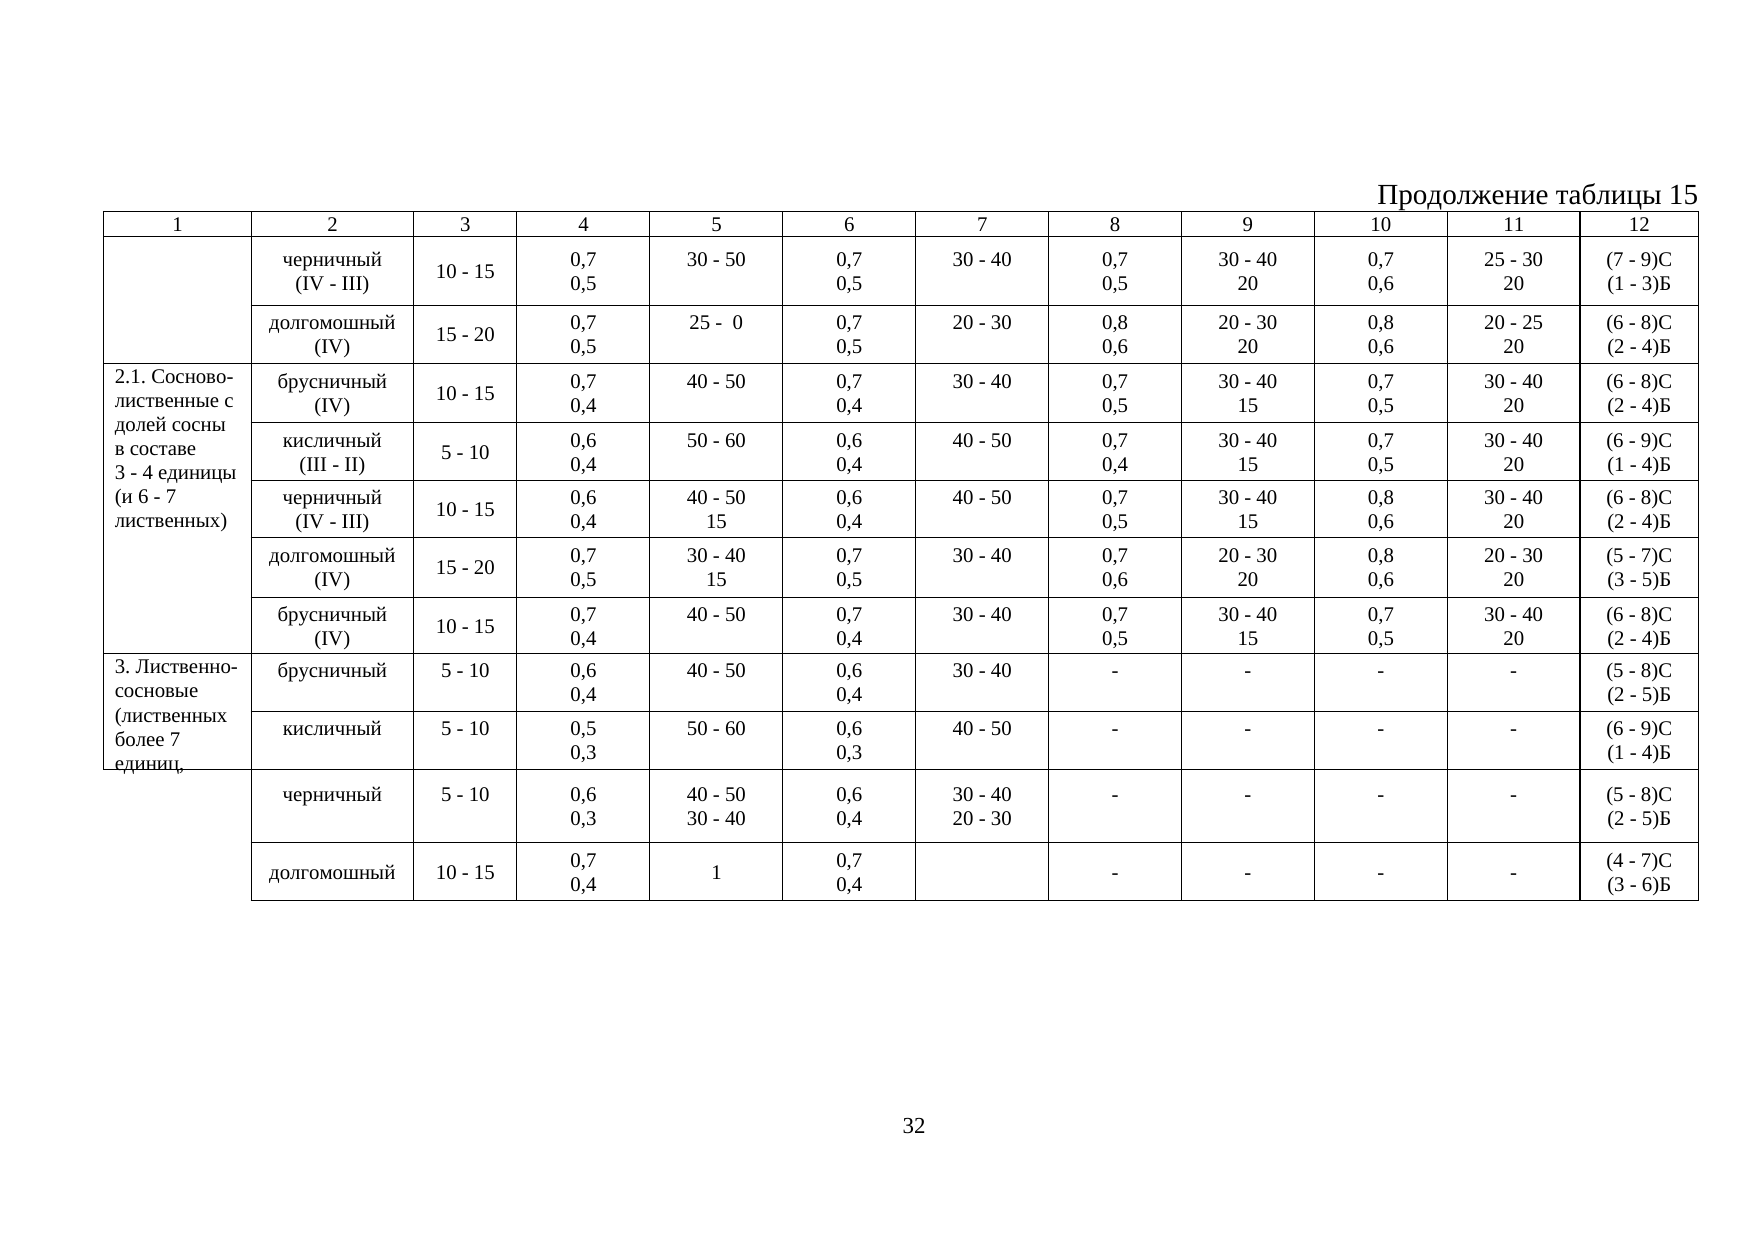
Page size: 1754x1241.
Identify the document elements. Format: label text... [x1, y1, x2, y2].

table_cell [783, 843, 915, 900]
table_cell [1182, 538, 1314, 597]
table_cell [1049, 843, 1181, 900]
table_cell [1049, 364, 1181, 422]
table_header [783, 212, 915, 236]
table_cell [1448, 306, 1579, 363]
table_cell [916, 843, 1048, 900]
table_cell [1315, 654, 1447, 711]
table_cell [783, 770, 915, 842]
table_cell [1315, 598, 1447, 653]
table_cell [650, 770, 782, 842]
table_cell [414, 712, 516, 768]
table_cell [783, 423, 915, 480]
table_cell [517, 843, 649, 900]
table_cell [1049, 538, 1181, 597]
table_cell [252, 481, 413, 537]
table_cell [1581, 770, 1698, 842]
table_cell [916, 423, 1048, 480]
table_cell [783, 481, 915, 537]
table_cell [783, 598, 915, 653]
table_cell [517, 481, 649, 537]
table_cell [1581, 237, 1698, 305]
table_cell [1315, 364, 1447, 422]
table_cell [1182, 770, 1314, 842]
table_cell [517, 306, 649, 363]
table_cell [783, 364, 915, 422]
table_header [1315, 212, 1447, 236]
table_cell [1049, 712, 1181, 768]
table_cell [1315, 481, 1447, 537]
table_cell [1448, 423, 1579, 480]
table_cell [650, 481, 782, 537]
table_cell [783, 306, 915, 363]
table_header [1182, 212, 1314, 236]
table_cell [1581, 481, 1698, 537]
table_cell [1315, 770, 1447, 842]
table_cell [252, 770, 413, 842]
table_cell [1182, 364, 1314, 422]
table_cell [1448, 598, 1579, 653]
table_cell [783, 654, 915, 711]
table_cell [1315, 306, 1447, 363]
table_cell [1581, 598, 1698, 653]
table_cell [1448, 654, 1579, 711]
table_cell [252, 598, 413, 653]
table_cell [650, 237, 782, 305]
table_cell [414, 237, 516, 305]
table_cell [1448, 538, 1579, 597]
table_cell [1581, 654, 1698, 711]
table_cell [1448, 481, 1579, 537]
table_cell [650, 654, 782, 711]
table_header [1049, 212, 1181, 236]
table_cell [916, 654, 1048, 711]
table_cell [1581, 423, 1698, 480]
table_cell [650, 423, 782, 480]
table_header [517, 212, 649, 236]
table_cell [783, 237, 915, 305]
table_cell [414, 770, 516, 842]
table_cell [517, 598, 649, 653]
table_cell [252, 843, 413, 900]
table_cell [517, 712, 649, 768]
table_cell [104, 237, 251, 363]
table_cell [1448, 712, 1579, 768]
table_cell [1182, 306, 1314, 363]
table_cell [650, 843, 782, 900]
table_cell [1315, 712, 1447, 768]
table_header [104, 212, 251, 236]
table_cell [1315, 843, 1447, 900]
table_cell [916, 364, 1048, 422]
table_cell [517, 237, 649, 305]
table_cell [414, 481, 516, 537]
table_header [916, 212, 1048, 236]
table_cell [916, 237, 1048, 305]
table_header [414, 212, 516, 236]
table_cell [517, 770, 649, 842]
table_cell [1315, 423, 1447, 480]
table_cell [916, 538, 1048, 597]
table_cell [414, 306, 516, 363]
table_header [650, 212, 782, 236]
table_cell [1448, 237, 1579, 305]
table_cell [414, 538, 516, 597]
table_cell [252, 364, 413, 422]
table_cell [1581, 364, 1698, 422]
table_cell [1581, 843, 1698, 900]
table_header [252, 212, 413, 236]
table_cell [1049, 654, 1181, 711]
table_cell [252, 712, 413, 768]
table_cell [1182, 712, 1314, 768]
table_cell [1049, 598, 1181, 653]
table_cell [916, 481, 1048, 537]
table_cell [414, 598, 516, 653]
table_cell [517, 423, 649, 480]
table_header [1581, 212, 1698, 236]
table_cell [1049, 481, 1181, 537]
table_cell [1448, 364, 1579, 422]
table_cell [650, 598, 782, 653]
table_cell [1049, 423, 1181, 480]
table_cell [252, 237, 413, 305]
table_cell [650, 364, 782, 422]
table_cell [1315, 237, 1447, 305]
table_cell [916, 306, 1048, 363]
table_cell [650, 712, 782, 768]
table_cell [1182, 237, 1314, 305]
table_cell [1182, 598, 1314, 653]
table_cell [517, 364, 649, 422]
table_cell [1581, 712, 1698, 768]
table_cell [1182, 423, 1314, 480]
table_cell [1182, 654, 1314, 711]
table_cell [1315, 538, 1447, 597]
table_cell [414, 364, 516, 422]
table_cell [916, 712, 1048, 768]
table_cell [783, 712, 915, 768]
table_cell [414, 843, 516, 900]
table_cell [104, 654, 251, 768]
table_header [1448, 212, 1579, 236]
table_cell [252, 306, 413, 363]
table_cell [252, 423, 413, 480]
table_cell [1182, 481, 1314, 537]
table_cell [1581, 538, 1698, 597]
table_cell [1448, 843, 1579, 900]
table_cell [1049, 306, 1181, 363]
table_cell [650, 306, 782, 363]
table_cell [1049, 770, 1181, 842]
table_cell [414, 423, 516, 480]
text Продолжение таблицы 15 [118, 177, 1698, 211]
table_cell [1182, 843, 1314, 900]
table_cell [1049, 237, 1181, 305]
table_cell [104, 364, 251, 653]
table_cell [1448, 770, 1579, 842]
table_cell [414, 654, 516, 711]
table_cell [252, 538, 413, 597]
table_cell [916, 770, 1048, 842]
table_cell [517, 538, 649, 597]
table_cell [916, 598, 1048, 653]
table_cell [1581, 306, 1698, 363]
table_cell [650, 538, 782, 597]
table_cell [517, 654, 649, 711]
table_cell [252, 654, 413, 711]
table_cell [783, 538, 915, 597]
